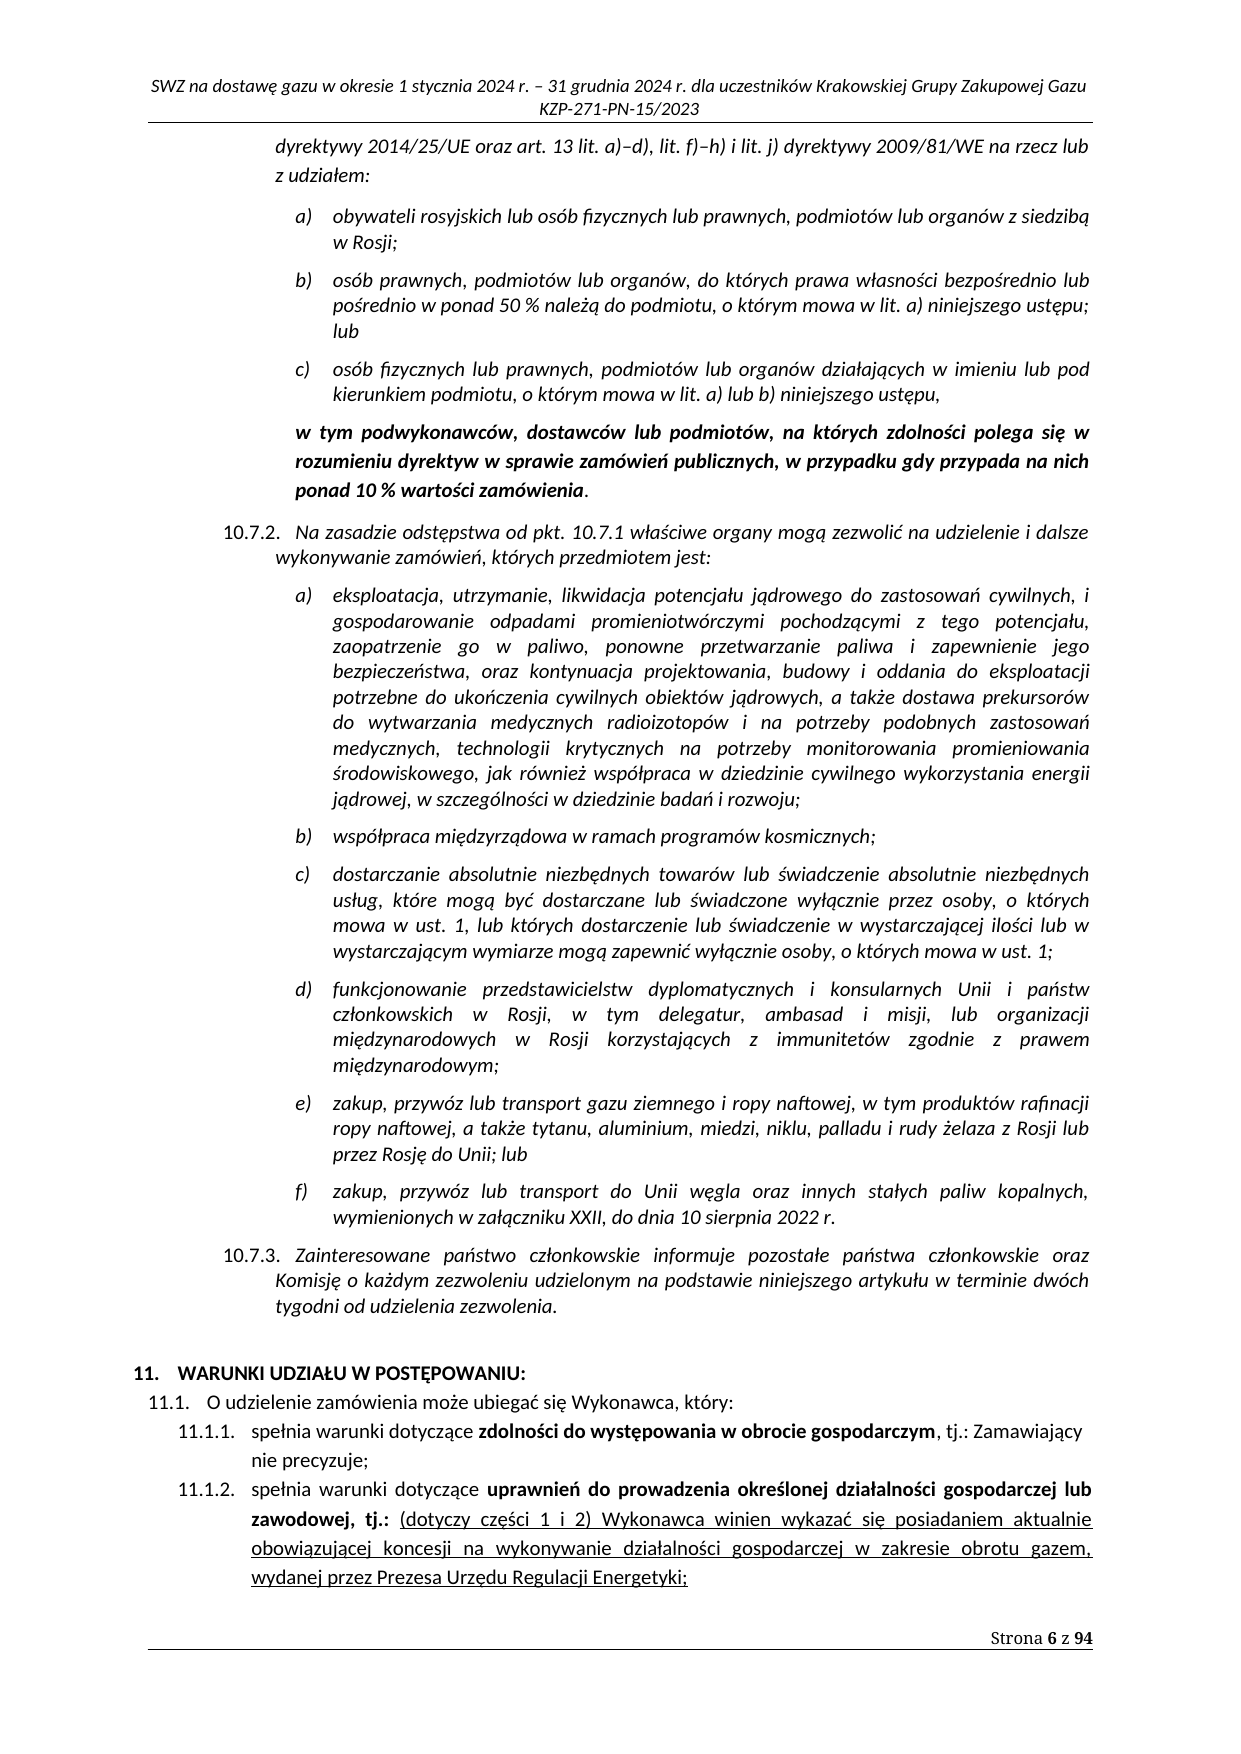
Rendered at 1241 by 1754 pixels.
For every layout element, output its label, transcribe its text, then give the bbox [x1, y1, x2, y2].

list eksploatacja, utrzymanie, likwidacja potencjału jądrowego do zastosowań cywilnych, i gospodarowanie odpadami promieniotwórczymi pochodzącymi z tego potencjału, zaopatrzenie go w paliwo, ponowne przetwarzanie paliwa i zapewnienie jego bezpieczeństwa, oraz kontynuacja projektowania, budowy i oddania do eksploatacji potrzebne do ukończenia cywilnych obiektów jądrowych, a także dostawa prekursorów do wytwarzania medycznych radioizotopów i na potrzeby podobnych zastosowań medycznych, technologii krytycznych na potrzeby monitorowania promieniowania środowiskowego, jak również współpraca w dziedzinie cywilnego wykorzystania energii jądrowej, w szczególności w dziedzinie badań i rozwoju; [295, 582, 1093, 811]
list osób fizycznych lub prawnych, podmiotów lub organów działających w imieniu lub pod kierunkiem podmiotu, o którym mowa w lit. a) lub b) niniejszego ustępu, [295, 356, 1093, 407]
list zakup, przywóz lub transport do Unii węgla oraz innych stałych paliw kopalnych, wymienionych w załączniku XXII, do dnia 10 sierpnia 2022 r. [295, 1179, 1093, 1229]
list obywateli rosyjskich lub osób fizycznych lub prawnych, podmiotów lub organów z siedzibą w Rosji; [295, 204, 1093, 254]
list funkcjonowanie przedstawicielstw dyplomatycznych i konsularnych Unii i państw członkowskich w Rosji, w tym delegatur, ambasad i misji, lub organizacji międzynarodowych w Rosji korzystających z immunitetów zgodnie z prawem międzynarodowym; [295, 976, 1093, 1077]
list Zainteresowane państwo członkowskie informuje pozostałe państwa członkowskie oraz Komisję o każdym zezwoleniu udzielonym na podstawie niniejszego artykułu w terminie dwóch tygodni od udzielenia zezwolenia. [223, 1242, 1093, 1318]
list dostarczanie absolutnie niezbędnych towarów lub świadczenie absolutnie niezbędnych usług, które mogą być dostarczane lub świadczone wyłącznie przez osoby, o których mowa w ust. 1, lub których dostarczenie lub świadczenie w wystarczającej ilości lub w wystarczającym wymiarze mogą zapewnić wyłącznie osoby, o których mowa w ust. 1; [295, 862, 1093, 963]
list Na zasadzie odstępstwa od pkt. 10.7.1 właściwe organy mogą zezwolić na udzielenie i dalsze wykonywanie zamówień, których przedmiotem jest: [223, 519, 1093, 570]
list spełnia warunki dotyczące zdolności do występowania w obrocie gospodarczym, tj.: Zamawiający nie precyzuje; [177, 1418, 1093, 1473]
list współpraca międzyrządowa w ramach programów kosmicznych; [295, 824, 1093, 849]
list WARUNKI UDZIAŁU W POSTĘPOWANIU: [133, 1360, 1093, 1385]
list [223, 133, 1093, 187]
list osób prawnych, podmiotów lub organów, do których prawa własności bezpośrednio lub pośrednio w ponad 50 % należą do podmiotu, o którym mowa w lit. a) niniejszego ustępu; lub [295, 267, 1093, 343]
list spełnia warunki dotyczące uprawnień do prowadzenia określonej działalności gospodarczej lub zawodowej, tj.: (dotyczy części 1 i 2) Wykonawca winien wykazać się posiadaniem aktualnie obowiązującej koncesji na wykonywanie działalności gospodarczej w zakresie obrotu gazem, wydanej przez Prezesa Urzędu Regulacji Energetyki; [177, 1477, 1093, 1589]
list O udzielenie zamówienia może ubiegać się Wykonawca, który: [148, 1389, 1093, 1414]
text w tym podwykonawców, dostawców lub podmiotów, na których zdolności polega się w rozumieniu dyrektyw w sprawie zamówień publicznych, w przypadku gdy przypada na nich ponad 10 % wartości zamówienia. [295, 419, 1093, 503]
list zakup, przywóz lub transport gazu ziemnego i ropy naftowej, w tym produktów rafinacji ropy naftowej, a także tytanu, aluminium, miedzi, niklu, palladu i rudy żelaza z Rosji lub przez Rosję do Unii; lub [295, 1090, 1093, 1166]
